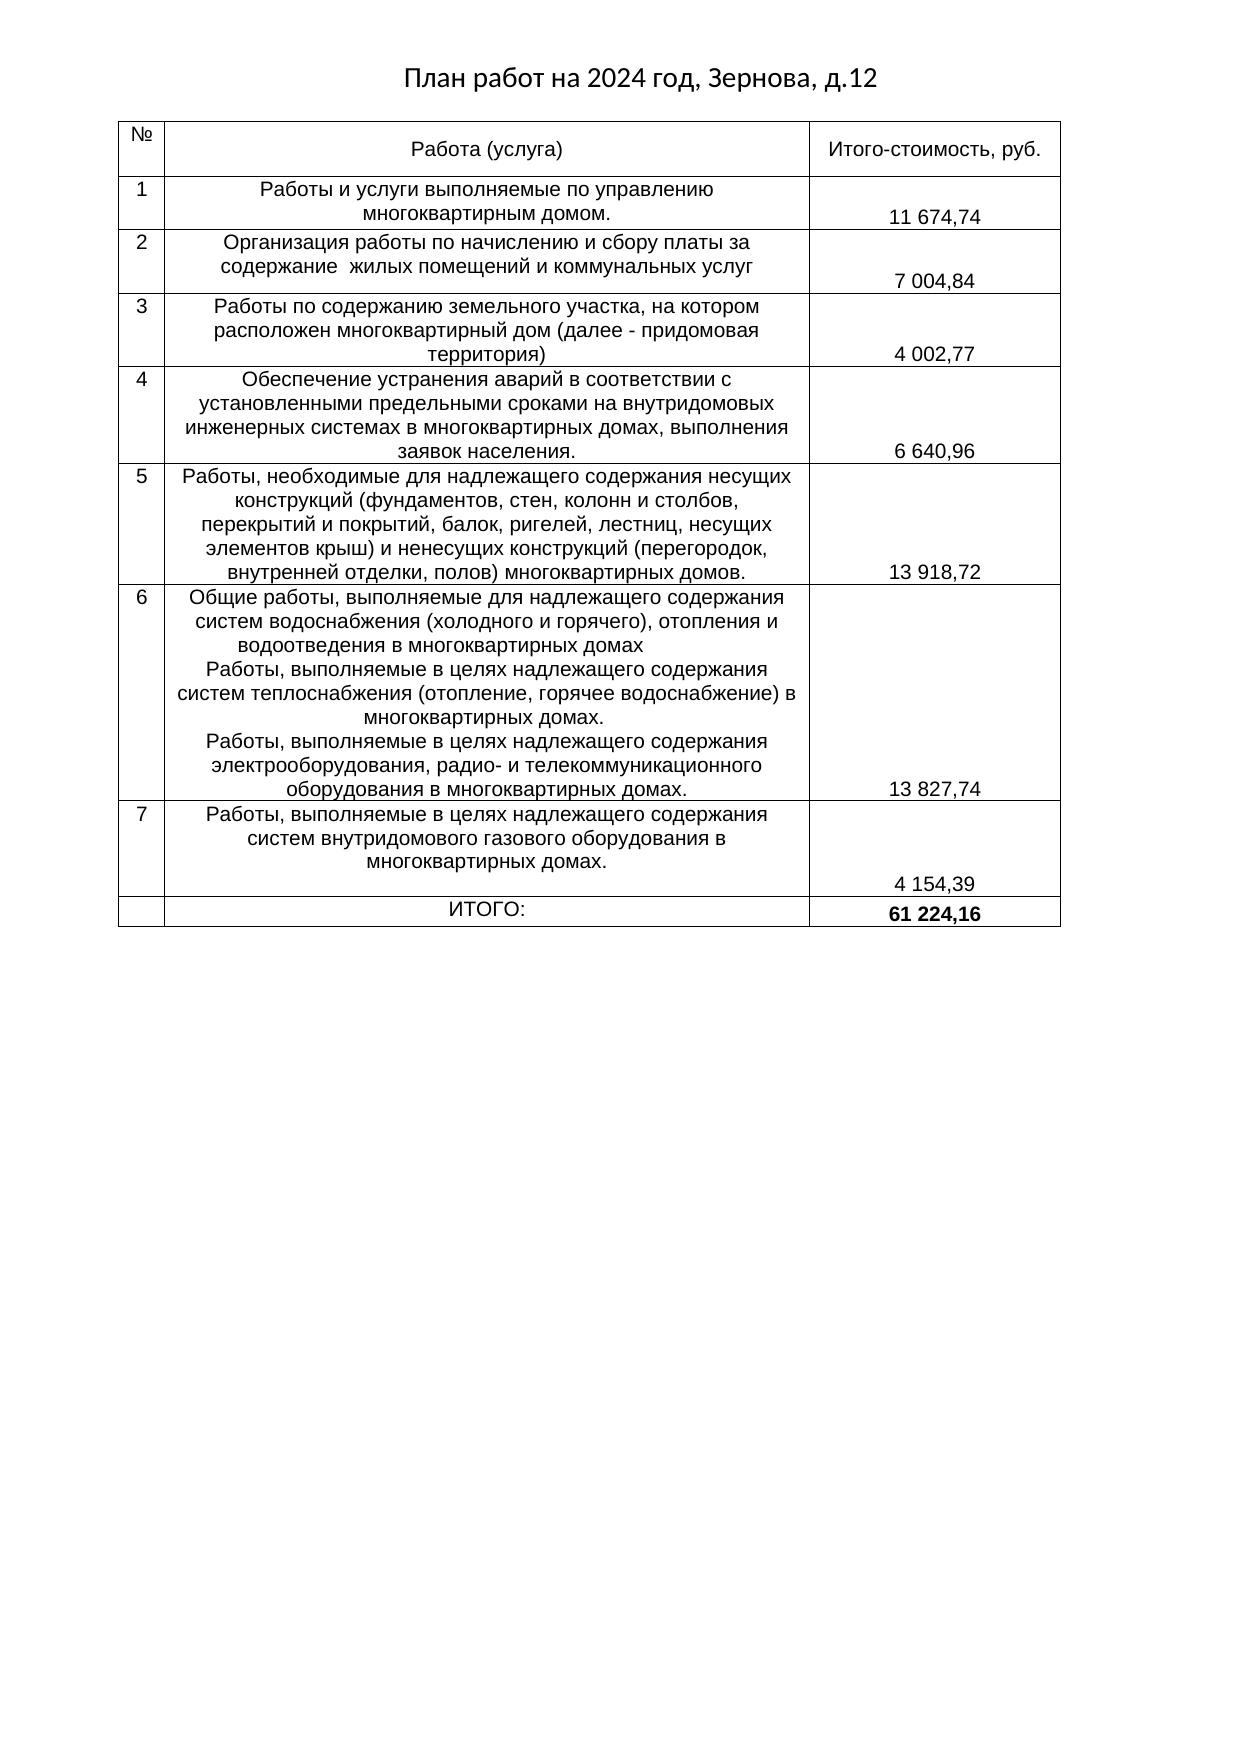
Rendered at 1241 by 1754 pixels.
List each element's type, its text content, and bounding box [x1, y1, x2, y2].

table_cell 4 [119, 367, 164, 463]
table_header № [119, 122, 164, 176]
table_cell 13 918,72 [810, 464, 1060, 584]
table_cell Организация работы по начислению и сбору платы за содержание жилых помещений и коммунальных услуг [165, 230, 809, 293]
table_cell ИТОГО: [165, 897, 809, 926]
table_cell Работы, необходимые для надлежащего содержания несущих конструкций (фундаментов, стен, колонн и столбов, перекрытий и покрытий, балок, ригелей, лестниц, несущих элементов крыш) и ненесущих конструкций (перегородок, внутренней отделки, полов) многоквартирных домов. [165, 464, 809, 584]
table_cell 3 [119, 294, 164, 366]
table_cell [119, 897, 164, 926]
table_cell 7 [119, 801, 164, 896]
table_cell 61 224,16 [810, 897, 1060, 926]
table_cell Обеспечение устранения аварий в соответствии с установленными предельными сроками на внутридомовых инженерных системах в многоквартирных домах, выполнения заявок населения. [165, 367, 809, 463]
table_cell 4 002,77 [810, 294, 1060, 366]
table_cell 6 [119, 585, 164, 800]
table_cell 5 [119, 464, 164, 584]
table_cell 11 674,74 [810, 177, 1060, 229]
table_cell Работы по содержанию земельного участка, на котором расположен многоквартирный дом (далее - придомовая территория) [165, 294, 809, 366]
table_cell 6 640,96 [810, 367, 1060, 463]
table_cell 7 004,84 [810, 230, 1060, 293]
table_cell 4 154,39 [810, 801, 1060, 896]
table_cell 2 [119, 230, 164, 293]
text План работ на 2024 год, Зернова, д.12 [130, 59, 1152, 95]
table_cell Общие работы, выполняемые для надлежащего содержания систем водоснабжения (холодного и горячего), отопления и водоотведения в многоквартирных домах Работы, выполняемые в целях надлежащего содержания систем теплоснабжения (отопление, горячее водоснабжение) в многоквартирных домах. Работы, выполняемые в целях надлежащего содержания электрооборудования, радио- и телекоммуникационного оборудования в многоквартирных домах. [165, 585, 809, 800]
table_cell Работы, выполняемые в целях надлежащего содержания систем внутридомового газового оборудования в многоквартирных домах. [165, 801, 809, 896]
table_cell 13 827,74 [810, 585, 1060, 800]
table_cell 1 [119, 177, 164, 229]
table_header Итого-стоимость, руб. [810, 122, 1060, 176]
table_cell Работы и услуги выполняемые по управлению многоквартирным домом. [165, 177, 809, 229]
table_header Работа (услуга) [165, 122, 809, 176]
